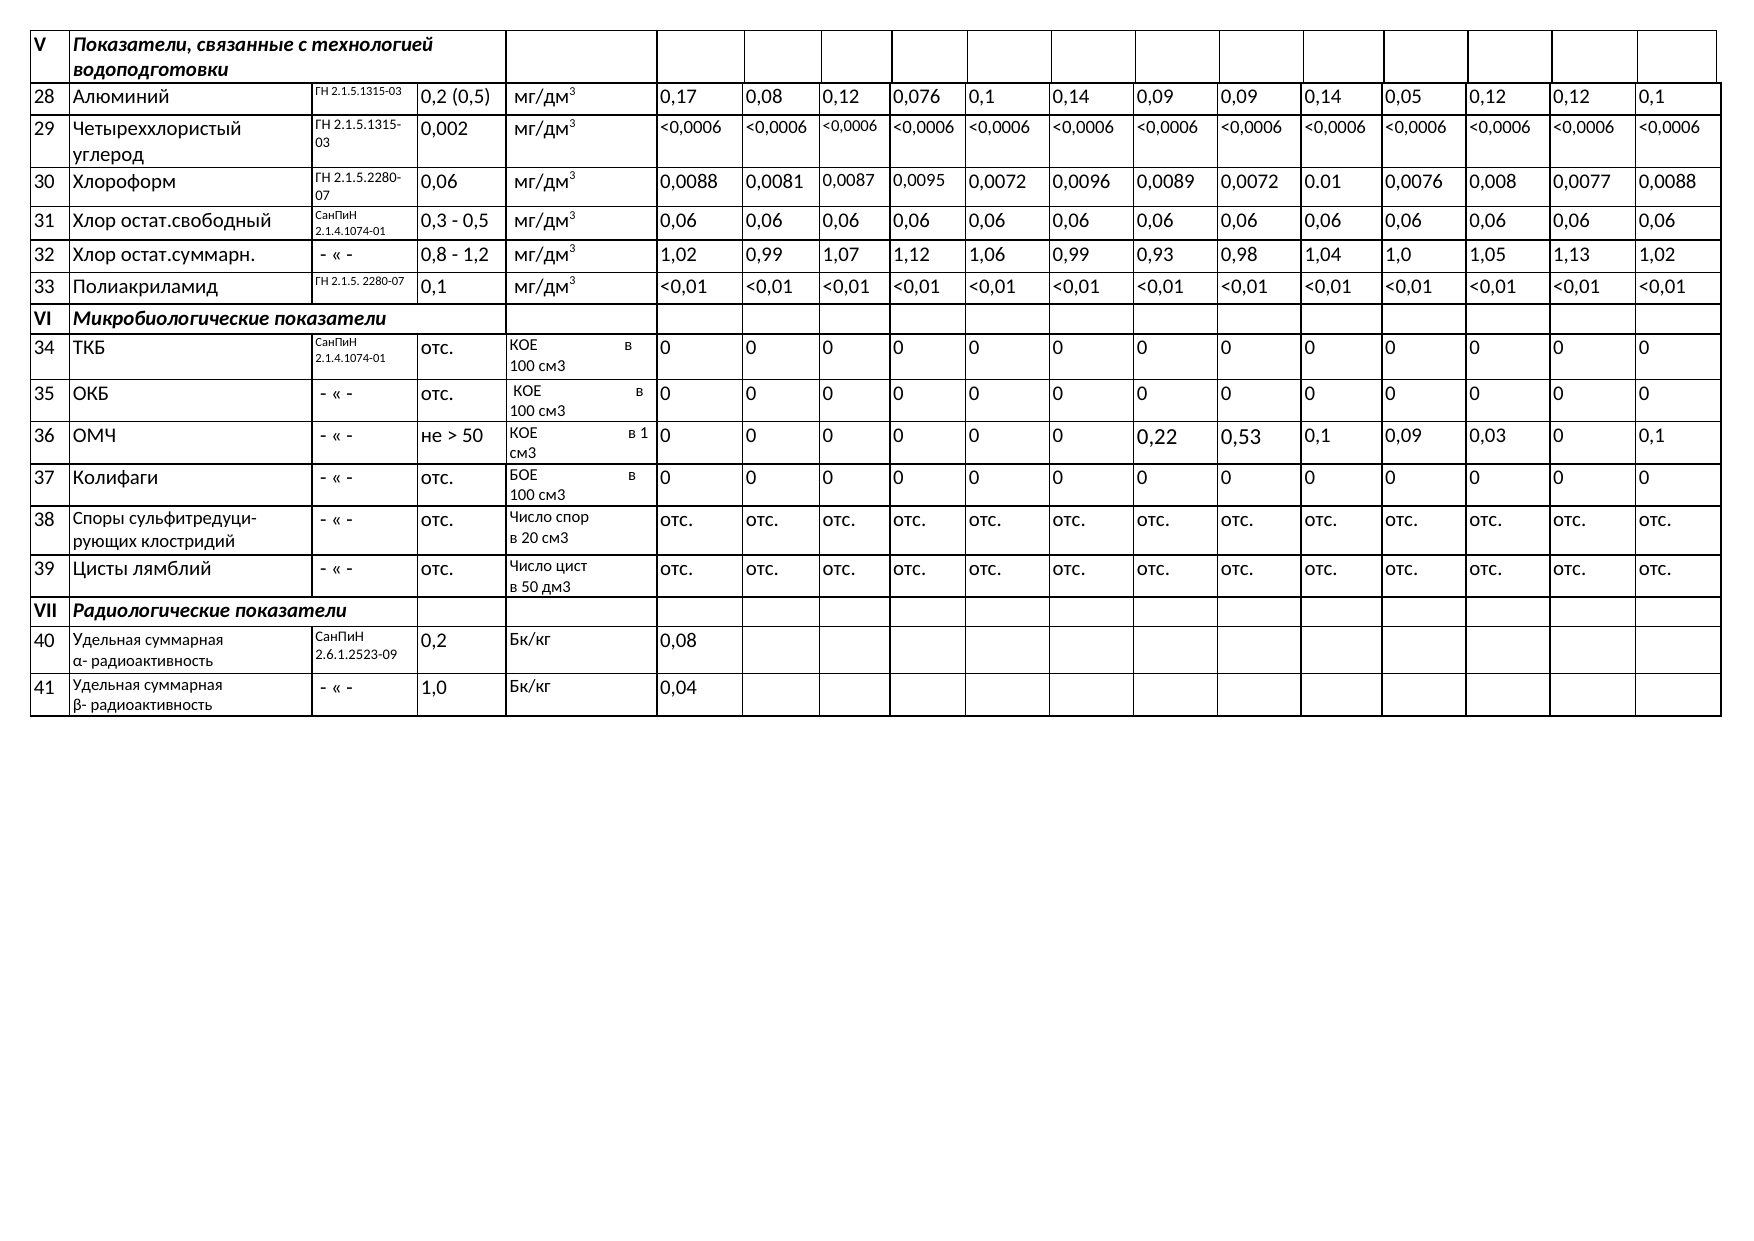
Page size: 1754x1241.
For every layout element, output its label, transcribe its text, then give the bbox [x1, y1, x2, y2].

table_cell 1,07 [820, 241, 889, 271]
table_cell [968, 31, 1051, 82]
table_cell [743, 598, 819, 626]
table_cell отс. [1467, 507, 1549, 554]
table_cell 0 [820, 422, 889, 463]
table_cell <0,0006 [966, 116, 1049, 166]
table_cell отс. [1218, 556, 1300, 596]
table_cell 0 [966, 335, 1049, 378]
table_cell 0,0072 [966, 168, 1049, 206]
table_cell отс. [966, 556, 1049, 596]
table_cell [1551, 627, 1635, 673]
table_cell [1218, 674, 1300, 715]
table_cell <0,01 [1050, 273, 1133, 303]
table_cell 0 [1218, 465, 1300, 505]
table_cell [966, 305, 1049, 333]
table_cell ТКБ [70, 335, 311, 378]
table_cell 1,12 [891, 241, 965, 271]
table_cell 0 [1134, 465, 1217, 505]
table_cell <0,01 [1636, 273, 1720, 303]
table_cell отс. [658, 507, 742, 554]
table_cell отс. [1636, 507, 1720, 554]
table_cell 1,04 [1302, 241, 1381, 271]
table_cell 0,2 (0,5) [418, 84, 505, 114]
table_cell СанПиН 2.6.1.2523-09 [313, 627, 417, 673]
table_cell <0,0006 [1218, 116, 1300, 166]
table_cell Бк/кг [507, 627, 656, 673]
table_cell 0,03 [1467, 422, 1549, 463]
table_cell отс. [891, 507, 965, 554]
table_cell [1134, 674, 1217, 715]
table_cell ОМЧ [70, 422, 311, 463]
table_cell VI [31, 305, 69, 333]
table_cell 32 [31, 241, 69, 271]
table_cell 0 [1218, 335, 1300, 378]
table_cell 0,06 [966, 207, 1049, 239]
table_cell 0,0088 [658, 168, 742, 206]
table_cell 0,12 [820, 84, 889, 114]
table_cell 0 [1467, 465, 1549, 505]
table_cell отс. [820, 507, 889, 554]
table_cell отс. [743, 507, 819, 554]
table_cell [1638, 31, 1716, 82]
table_cell <0,01 [1551, 273, 1635, 303]
table_cell [743, 627, 819, 673]
table_cell Число спор в 20 см3 [507, 507, 656, 554]
table_cell мг/дм3 [507, 168, 656, 206]
table_cell отс. [418, 556, 505, 596]
table_cell 0,22 [1134, 422, 1217, 463]
table_cell <0,0006 [1636, 116, 1720, 166]
table_cell 41 [31, 674, 69, 715]
table_cell 0 [743, 335, 819, 378]
table_cell [507, 598, 656, 626]
table_cell 0,09 [1383, 422, 1465, 463]
table_cell 1,02 [658, 241, 742, 271]
table_cell Удельная суммарная α- радиоактивность [70, 627, 311, 673]
table_cell 0 [1467, 335, 1549, 378]
table_cell [1467, 674, 1549, 715]
table_cell 40 [31, 627, 69, 673]
table_cell [658, 305, 742, 333]
table_cell отс. [1050, 507, 1133, 554]
table_cell [1134, 598, 1217, 626]
table_cell [893, 31, 967, 82]
table_cell 0 [658, 422, 742, 463]
table_cell Колифаги [70, 465, 311, 505]
table_cell [1304, 31, 1383, 82]
table_cell 0 [1050, 422, 1133, 463]
table_cell 0 [1551, 422, 1635, 463]
table_cell 0,1 [1302, 422, 1381, 463]
table_cell [891, 674, 965, 715]
table_cell 0,06 [658, 207, 742, 239]
table_cell [1636, 674, 1720, 715]
table_cell ГН 2.1.5.1315-03 [313, 116, 417, 166]
table_cell [507, 31, 656, 82]
table_cell - « - [313, 674, 417, 715]
table_cell 0 [1050, 465, 1133, 505]
table_cell [1383, 598, 1465, 626]
table_cell <0,01 [1383, 273, 1465, 303]
table_cell 0,09 [1134, 84, 1217, 114]
table_cell отс. [418, 335, 506, 378]
table_cell отс. [658, 556, 742, 596]
table_cell [966, 674, 1049, 715]
table_cell ГН 2.1.5. 2280-07 [313, 273, 417, 303]
table_cell 0,14 [1050, 84, 1133, 114]
table_cell [1050, 627, 1133, 673]
table_cell 0,076 [891, 84, 965, 114]
table_cell 0,1 [966, 84, 1049, 114]
table_cell <0,0006 [743, 116, 819, 166]
table_cell 0,1 [1636, 84, 1720, 114]
table_cell 37 [31, 465, 69, 505]
table_cell [1302, 674, 1381, 715]
table_cell [1467, 305, 1549, 333]
table_cell [743, 305, 819, 333]
table_cell 0 [1383, 335, 1465, 378]
table_cell Четыреххлористый углерод [70, 116, 311, 166]
table_cell <0,01 [966, 273, 1049, 303]
table_cell <0,0006 [891, 116, 965, 166]
table_cell 31 [31, 207, 69, 239]
table_cell Цисты лямблий [70, 556, 311, 596]
table_cell <0,01 [743, 273, 819, 303]
table_cell <0,0006 [1050, 116, 1133, 166]
table_cell 0,99 [1050, 241, 1133, 271]
table_cell отс. [1050, 556, 1133, 596]
table_cell 0,06 [1134, 207, 1217, 239]
table_cell 0 [891, 422, 965, 463]
table_cell ОКБ [70, 380, 311, 421]
table_cell 0 [1134, 335, 1217, 378]
table_cell Радиологические показатели [70, 598, 417, 626]
table_cell КОЕ в 1 см3 [507, 422, 656, 463]
table_cell [1636, 598, 1720, 626]
table_cell мг/дм3 [507, 116, 656, 166]
table_cell 0,06 [1383, 207, 1465, 239]
table_cell [1220, 31, 1303, 82]
table_cell <0,0006 [1134, 116, 1217, 166]
table_cell 0 [966, 380, 1049, 421]
table_cell [1218, 598, 1300, 626]
table_cell [1302, 305, 1381, 333]
table_cell отс. [891, 556, 965, 596]
table_cell 0 [743, 465, 819, 505]
table_cell Удельная суммарная β- радиоактивность [70, 674, 311, 715]
table_cell Число цист в 50 дм3 [507, 556, 656, 596]
table_cell - « - [313, 422, 417, 463]
table_cell мг/дм3 [507, 241, 656, 271]
table_cell 0 [820, 380, 889, 421]
table_cell [507, 305, 656, 333]
table_cell 0,0072 [1218, 168, 1300, 206]
table_cell [1050, 598, 1133, 626]
table_cell КОЕ в 100 см3 [507, 335, 656, 378]
table_cell 0,17 [658, 84, 742, 114]
table_cell 0,2 [418, 627, 505, 673]
table_cell [820, 627, 889, 673]
table_cell [1636, 627, 1720, 673]
table_cell <0,0006 [820, 116, 889, 166]
table_cell 0 [891, 380, 965, 421]
table_cell 0,06 [891, 207, 965, 239]
table_cell 0 [1302, 380, 1381, 421]
table_cell 39 [31, 556, 69, 596]
table_cell отс. [1551, 556, 1635, 596]
table_cell [1553, 31, 1637, 82]
table_cell 0,008 [1467, 168, 1549, 206]
table_cell [1467, 627, 1549, 673]
table_cell [820, 305, 889, 333]
table_cell [658, 598, 742, 626]
table_cell [1134, 627, 1217, 673]
table_cell 0,14 [1302, 84, 1381, 114]
table_cell [1050, 305, 1133, 333]
table_cell 0,06 [1218, 207, 1300, 239]
table_cell [1136, 31, 1219, 82]
table_cell 0 [1636, 380, 1720, 421]
table_cell 30 [31, 168, 69, 206]
table_cell отс. [743, 556, 819, 596]
table_cell СанПиН 2.1.4.1074-01 [313, 207, 417, 239]
table_cell 0,06 [1302, 207, 1381, 239]
table_cell не > 50 [418, 422, 506, 463]
table_cell отс. [418, 380, 506, 421]
table_cell [1383, 305, 1465, 333]
table_cell <0,0006 [1467, 116, 1549, 166]
table_cell <0,01 [820, 273, 889, 303]
table_cell [1551, 598, 1635, 626]
table_cell [966, 598, 1049, 626]
table_cell КОЕ в 100 см3 [507, 380, 656, 421]
table_cell [820, 598, 889, 626]
table_cell [891, 305, 965, 333]
table_cell отс. [1383, 556, 1465, 596]
table_cell 0,06 [1636, 207, 1720, 239]
table_cell 28 [31, 84, 69, 114]
table_cell отс. [820, 556, 889, 596]
table_cell 0,06 [418, 168, 505, 206]
table_cell - « - [313, 380, 417, 421]
table_cell 0 [1302, 335, 1381, 378]
table_cell [1302, 598, 1381, 626]
table_cell 0 [743, 380, 819, 421]
table_cell 0 [658, 335, 742, 378]
table_cell Алюминий [70, 84, 311, 114]
table_cell <0,01 [1467, 273, 1549, 303]
table_cell [1050, 674, 1133, 715]
table_cell 1,05 [1467, 241, 1549, 271]
table_cell 0 [1551, 335, 1635, 378]
table_cell 1,06 [966, 241, 1049, 271]
table_cell Хлороформ [70, 168, 311, 206]
table_cell <0,0006 [1302, 116, 1381, 166]
table_cell 0,3 - 0,5 [418, 207, 505, 239]
table_cell <0,01 [1218, 273, 1300, 303]
table_cell [1383, 674, 1465, 715]
table_cell отс. [418, 465, 505, 505]
table_cell 0 [1467, 380, 1549, 421]
table_cell Хлор остат.суммарн. [70, 241, 311, 271]
table_cell 1,0 [1383, 241, 1465, 271]
table_cell отс. [1467, 556, 1549, 596]
table_cell мг/дм3 [507, 84, 656, 114]
table_cell 0,1 [1636, 422, 1720, 463]
table_cell 0 [966, 422, 1049, 463]
table_cell 29 [31, 116, 69, 166]
table_cell <0,01 [658, 273, 742, 303]
table_cell СанПиН 2.1.4.1074-01 [313, 335, 417, 378]
table_cell Микробиологические показатели [70, 305, 505, 333]
table_cell 0,12 [1467, 84, 1549, 114]
table_cell <0,0006 [1383, 116, 1465, 166]
table_cell 0 [1551, 380, 1635, 421]
table_cell 0,93 [1134, 241, 1217, 271]
table_cell отс. [1551, 507, 1635, 554]
table_cell <0,0006 [1551, 116, 1635, 166]
table_cell [822, 31, 891, 82]
table_cell - « - [313, 465, 417, 505]
table_cell отс. [1302, 556, 1381, 596]
table_cell ГН 2.1.5.2280-07 [313, 168, 417, 206]
table_cell [1218, 627, 1300, 673]
table_cell 0,06 [820, 207, 889, 239]
table_cell мг/дм3 [507, 207, 656, 239]
table_cell 0 [966, 465, 1049, 505]
table_cell 0,08 [743, 84, 819, 114]
table_cell [743, 674, 819, 715]
table_cell 0,06 [1467, 207, 1549, 239]
table_cell [1383, 627, 1465, 673]
table_cell отс. [1636, 556, 1720, 596]
table_cell 0,08 [658, 627, 742, 673]
table_cell 0,53 [1218, 422, 1300, 463]
table_cell ГН 2.1.5.1315-03 [313, 84, 417, 114]
table_cell 0,002 [418, 116, 505, 166]
table_cell 1,13 [1551, 241, 1635, 271]
table_cell 0,12 [1551, 84, 1635, 114]
table_cell [1218, 305, 1300, 333]
table_cell 38 [31, 507, 69, 554]
table_cell 0,0077 [1551, 168, 1635, 206]
table_cell отс. [966, 507, 1049, 554]
table_cell 0,0089 [1134, 168, 1217, 206]
table_cell 0 [743, 422, 819, 463]
table_cell 33 [31, 273, 69, 303]
table_cell [418, 598, 505, 626]
table_cell 1,02 [1636, 241, 1720, 271]
table_cell 0,06 [1050, 207, 1133, 239]
table_cell 34 [31, 335, 69, 378]
table_cell 0,06 [743, 207, 819, 239]
table_cell 0,99 [743, 241, 819, 271]
table_cell 0 [1134, 380, 1217, 421]
table_cell 0 [1383, 380, 1465, 421]
table_cell 0 [1636, 335, 1720, 378]
table_cell 0 [1636, 465, 1720, 505]
table_cell [658, 31, 744, 82]
table_cell [1469, 31, 1551, 82]
table_cell [745, 31, 821, 82]
table_cell - « - [313, 241, 417, 271]
table_cell Бк/кг [507, 674, 656, 715]
table_cell отс. [1134, 507, 1217, 554]
table_cell [1052, 31, 1135, 82]
table_cell <0,01 [1302, 273, 1381, 303]
table_cell 0 [891, 335, 965, 378]
table_cell <0,01 [891, 273, 965, 303]
table_cell Споры сульфитредуци-рующих клостридий [70, 507, 311, 554]
table_cell 0,1 [418, 273, 505, 303]
table_cell [1134, 305, 1217, 333]
table_cell [1551, 674, 1635, 715]
table_cell 0 [820, 465, 889, 505]
table_cell 0,0087 [820, 168, 889, 206]
table_cell отс. [1218, 507, 1300, 554]
table_cell 0,0076 [1383, 168, 1465, 206]
table_cell 0 [658, 465, 742, 505]
table_cell 0,04 [658, 674, 742, 715]
table_cell VII [31, 598, 69, 626]
table_cell 0 [1050, 335, 1133, 378]
table_cell [820, 674, 889, 715]
table_cell 0 [820, 335, 889, 378]
table_cell 0,0088 [1636, 168, 1720, 206]
table_cell Показатели, связанные с технологией водоподготовки [70, 31, 505, 82]
table_cell 0 [1551, 465, 1635, 505]
table_cell - « - [313, 507, 417, 554]
table_cell - « - [313, 556, 417, 596]
table_cell 0,0081 [743, 168, 819, 206]
table_cell 0.01 [1302, 168, 1381, 206]
table_cell 1,0 [418, 674, 505, 715]
table_cell отс. [1302, 507, 1381, 554]
table_cell [1302, 627, 1381, 673]
table_cell 0,09 [1218, 84, 1300, 114]
table_cell отс. [1383, 507, 1465, 554]
table_cell мг/дм3 [507, 273, 656, 303]
table_cell 0,8 - 1,2 [418, 241, 505, 271]
table_cell 0,0096 [1050, 168, 1133, 206]
table_cell <0,0006 [658, 116, 742, 166]
table_cell 0 [1302, 465, 1381, 505]
table_cell 0,05 [1383, 84, 1465, 114]
table_cell 0,06 [1551, 207, 1635, 239]
table_cell [891, 598, 965, 626]
table_cell 0,0095 [891, 168, 965, 206]
table_cell 36 [31, 422, 69, 463]
table_cell <0,01 [1134, 273, 1217, 303]
table_cell 0 [1050, 380, 1133, 421]
table_cell [966, 627, 1049, 673]
table_cell 0,98 [1218, 241, 1300, 271]
table_cell Полиакриламид [70, 273, 311, 303]
table_cell [1636, 305, 1720, 333]
table_cell [1467, 598, 1549, 626]
table_cell 0 [1383, 465, 1465, 505]
table_cell 0 [891, 465, 965, 505]
table_cell Хлор остат.свободный [70, 207, 311, 239]
table_cell V [31, 31, 69, 82]
table_cell 0 [1218, 380, 1300, 421]
table_cell [1551, 305, 1635, 333]
table_cell 35 [31, 380, 69, 421]
table_cell отс. [1134, 556, 1217, 596]
table_cell [891, 627, 965, 673]
table_cell 0 [658, 380, 742, 421]
table_cell отс. [418, 507, 505, 554]
table_cell [1385, 31, 1467, 82]
table_cell БОЕ в 100 см3 [507, 465, 656, 505]
